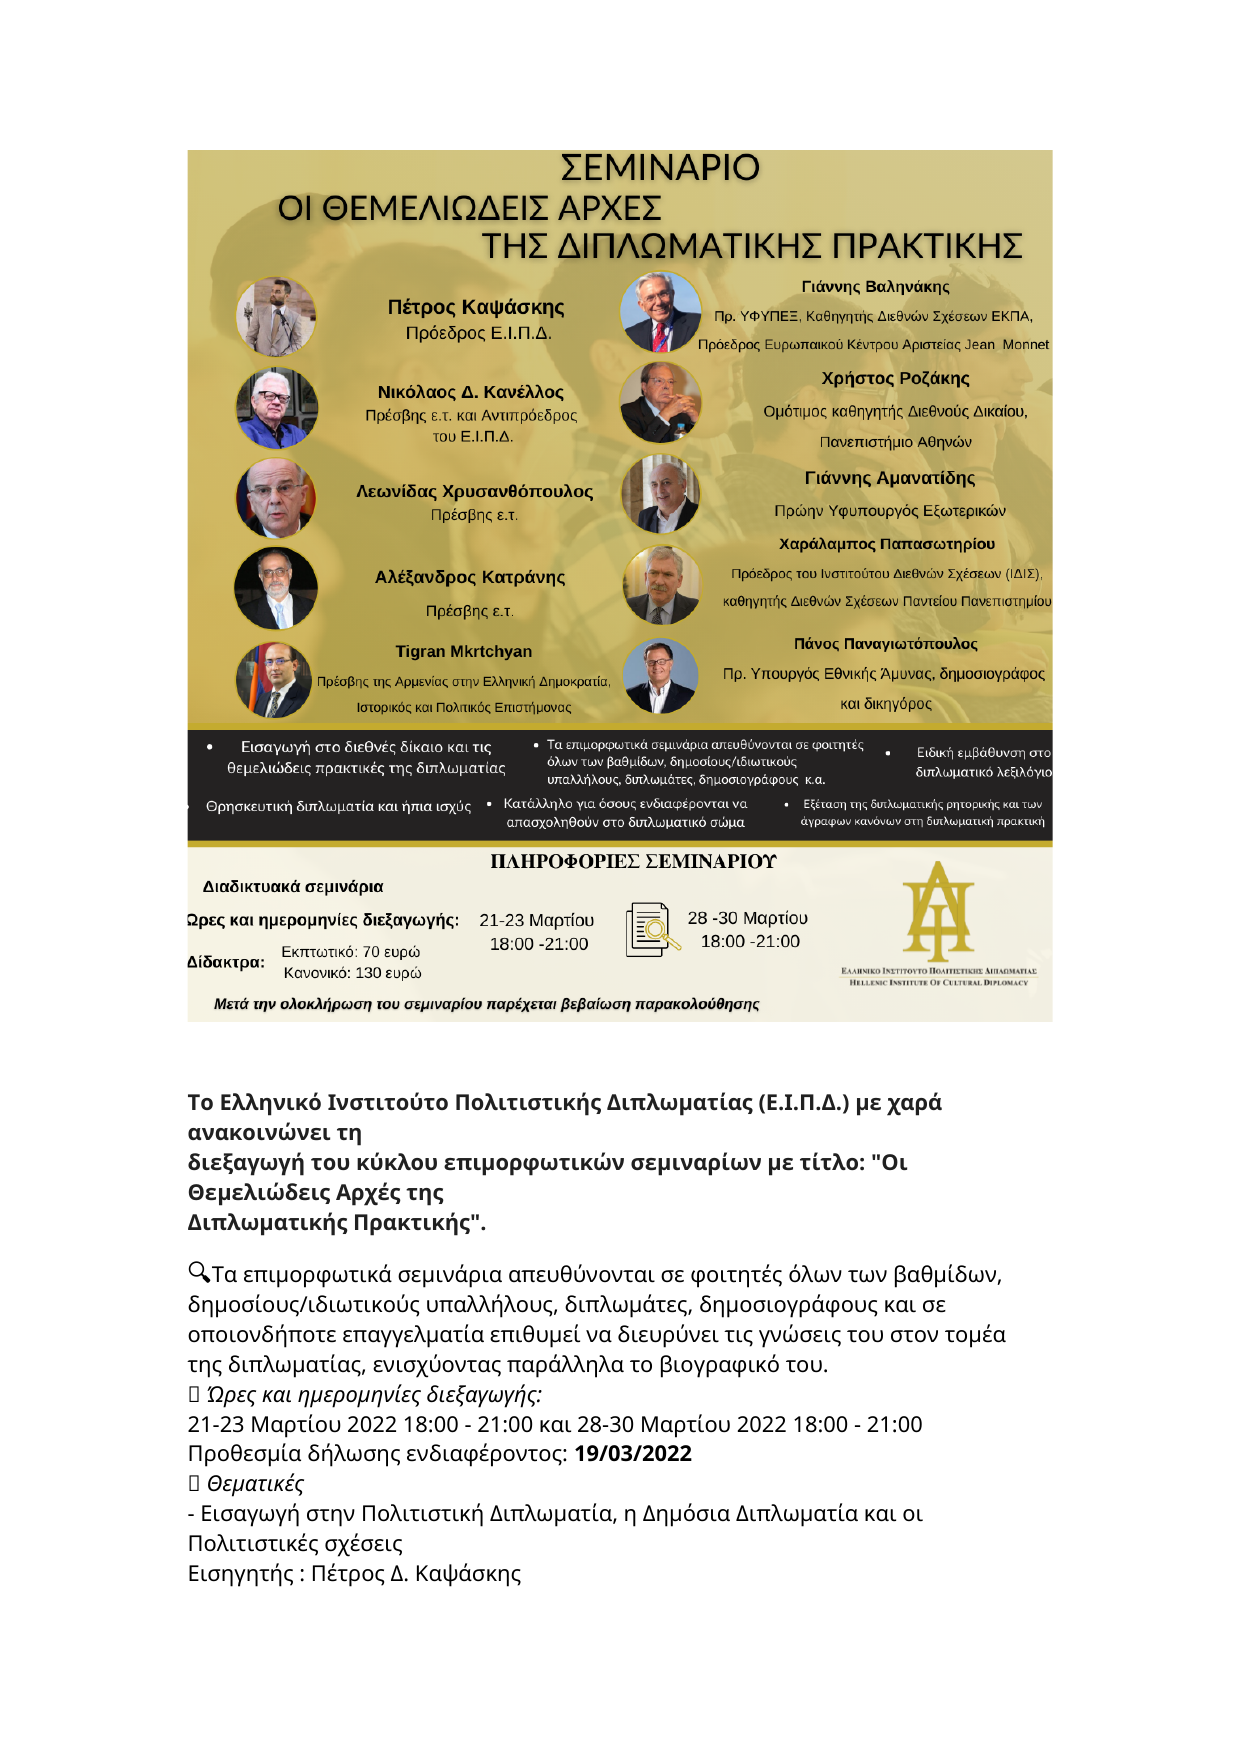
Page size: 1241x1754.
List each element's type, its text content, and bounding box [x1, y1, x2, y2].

text - Εισαγωγή στην Πολιτιστική Διπλωματία, η Δημόσια Διπλωματία και οι Πολιτιστικές σχέσεις [187, 1498, 1053, 1557]
text δημοσίους/ιδιωτικούς υπαλλήλους, διπλωμάτες, δημοσιογράφους και σε [187, 1289, 1053, 1319]
text 🔍Τα επιμορφωτικά σεμινάρια απευθύνονται σε φοιτητές όλων των βαθμίδων, [187, 1255, 1053, 1289]
text οποιονδήποτε επαγγελματία επιθυμεί να διευρύνει τις γνώσεις του στον τομέα [187, 1319, 1053, 1349]
text διεξαγωγή του κύκλου επιμορφωτικών σεμιναρίων με τίτλο: "Οι Θεμελιώδεις Αρχές της [187, 1147, 1053, 1207]
text Εισηγητής : Πέτρος Δ. Καψάσκης [187, 1557, 1053, 1587]
text 🔹 Θεματικές [187, 1468, 1053, 1498]
text Διπλωματικής Πρακτικής". [187, 1207, 1053, 1236]
text Το Ελληνικό Ινστιτούτο Πολιτιστικής Διπλωματίας (Ε.Ι.Π.Δ.) με χαρά ανακοινώνει τη [187, 1087, 1053, 1147]
text 📍 Ώρες και ημερομηνίες διεξαγωγής: [187, 1379, 1053, 1408]
text 21-23 Μαρτίου 2022 18:00 - 21:00 και 28-30 Μαρτίου 2022 18:00 - 21:00 [187, 1408, 1053, 1438]
text της διπλωματίας, ενισχύοντας παράλληλα το βιογραφικό του. [187, 1349, 1053, 1379]
text Προθεσμία δήλωσης ενδιαφέροντος: 19/03/2022 [187, 1438, 1053, 1468]
